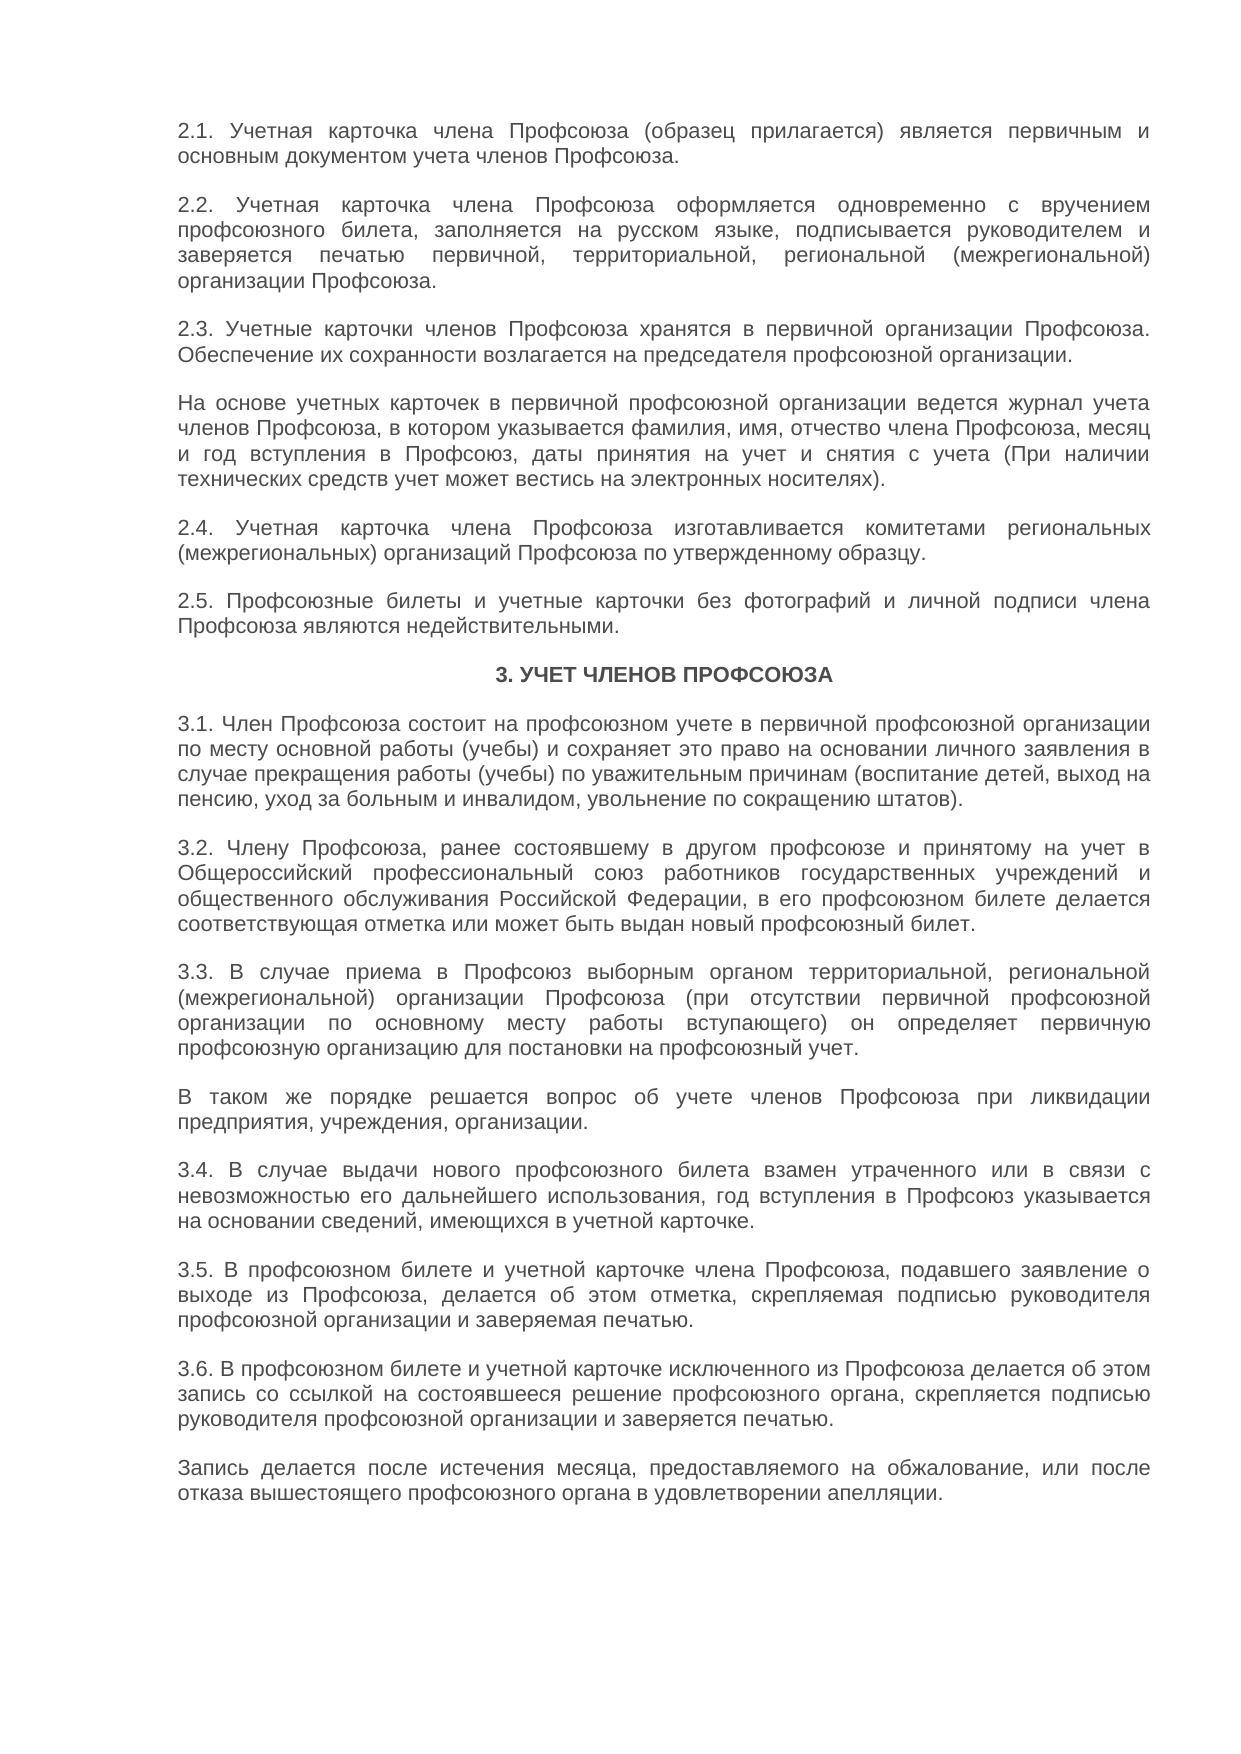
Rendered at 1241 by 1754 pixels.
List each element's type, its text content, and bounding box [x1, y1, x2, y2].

text 3.5. В профсоюзном билете и учетной карточке члена Профсоюза, подавшего заявление о выходе из Профсоюза, делается об этом отметка, скрепляемая подписью руководителя профсоюзной организации и заверяемая печатью. [177, 1256, 1152, 1332]
text Запись делается после истечения месяца, предоставляемого на обжалование, или после отказа вышестоящего профсоюзного органа в удовлетворении апелляции. [177, 1454, 1152, 1505]
text 2.5. Профсоюзные билеты и учетные карточки без фотографий и личной подписи члена Профсоюза являются недействительными. [177, 588, 1152, 639]
text В таком же порядке решается вопрос об учете членов Профсоюза при ликвидации предприятия, учреждения, организации. [177, 1083, 1152, 1134]
text 3.2. Члену Профсоюза, ранее состоявшему в другом профсоюзе и принятому на учет в Общероссийский профессиональный союз работников государственных учреждений и общественного обслуживания Российской Федерации, в его профсоюзном билете делается соответствующая отметка или может быть выдан новый профсоюзный билет. [177, 835, 1152, 936]
text 2.2. Учетная карточка члена Профсоюза оформляется одновременно с вручением профсоюзного билета, заполняется на русском языке, подписывается руководителем и заверяется печатью первичной, территориальной, региональной (межрегиональной) организации Профсоюза. [177, 192, 1152, 293]
text 3.6. В профсоюзном билете и учетной карточке исключенного из Профсоюза делается об этом запись со ссылкой на состоявшееся решение профсоюзного органа, скрепляется подписью руководителя профсоюзной организации и заверяется печатью. [177, 1356, 1152, 1431]
text 3. УЧЕТ ЧЛЕНОВ ПРОФСОЮЗА [177, 662, 1152, 687]
text 2.3. Учетные карточки членов Профсоюза хранятся в первичной организации Профсоюза. Обеспечение их сохранности возлагается на председателя профсоюзной организации. [177, 316, 1152, 367]
text 2.4. Учетная карточка члена Профсоюза изготавливается комитетами региональных (межрегиональных) организаций Профсоюза по утвержденному образцу. [177, 514, 1152, 565]
text 2.1. Учетная карточка члена Профсоюза (образец прилагается) является первичным и основным документом учета членов Профсоюза. [177, 118, 1152, 168]
text 3.1. Член Профсоюза состоит на профсоюзном учете в первичной профсоюзной организации по месту основной работы (учебы) и сохраняет это право на основании личного заявления в случае прекращения работы (учебы) по уважительным причинам (воспитание детей, выход на пенсию, уход за больным и инвалидом, увольнение по сокращению штатов). [177, 711, 1152, 812]
text 3.4. В случае выдачи нового профсоюзного билета взамен утраченного или в связи с невозможностью его дальнейшего использования, год вступления в Профсоюз указывается на основании сведений, имеющихся в учетной карточке. [177, 1157, 1152, 1233]
text 3.3. В случае приема в Профсоюз выборным органом территориальной, региональной (межрегиональной) организации Профсоюза (при отсутствии первичной профсоюзной организации по основному месту работы вступающего) он определяет первичную профсоюзную организацию для постановки на профсоюзный учет. [177, 959, 1152, 1060]
text На основе учетных карточек в первичной профсоюзной организации ведется журнал учета членов Профсоюза, в котором указывается фамилия, имя, отчество члена Профсоюза, месяц и год вступления в Профсоюз, даты принятия на учет и снятия с учета (При наличии технических средств учет может вестись на электронных носителях). [177, 390, 1152, 491]
